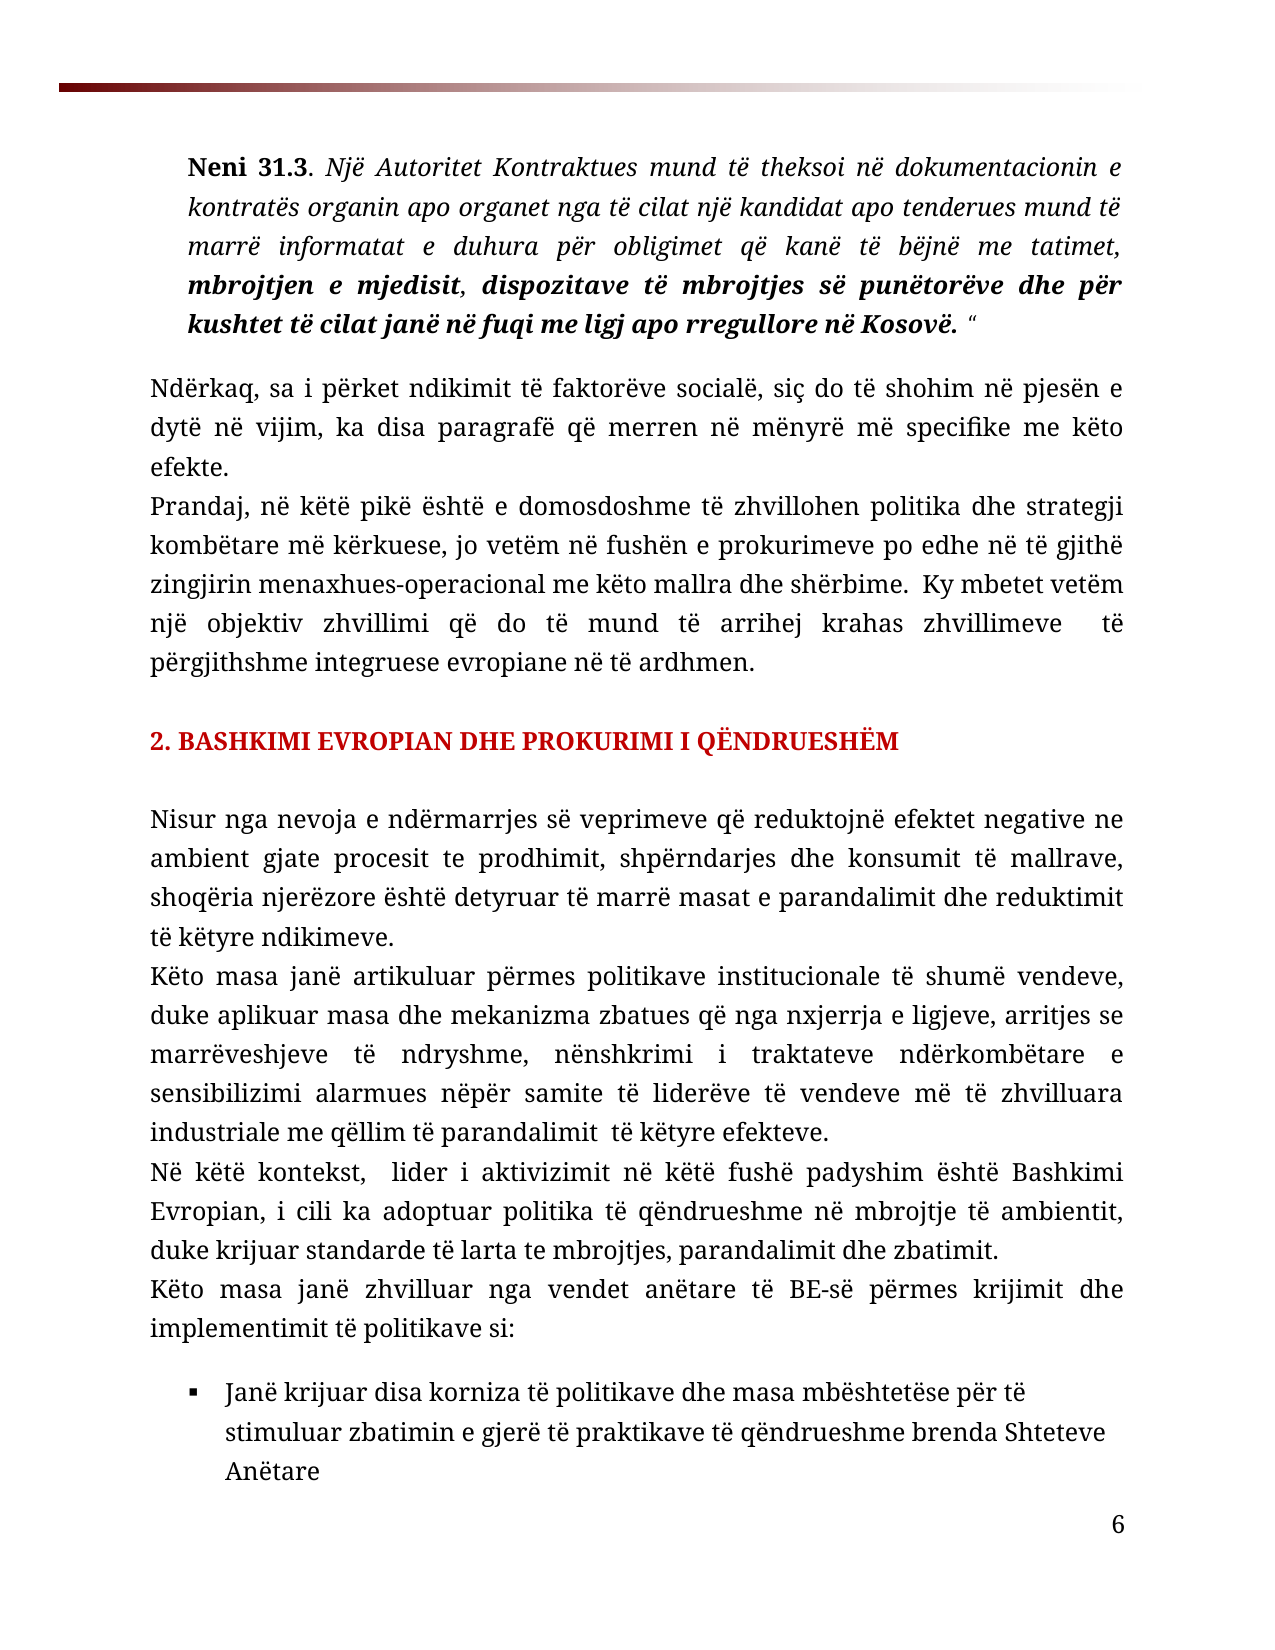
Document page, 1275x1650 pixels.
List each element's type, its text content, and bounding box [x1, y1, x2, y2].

text Prandaj, në këtë pikë është e domosdoshme të zhvillohen politika dhe strategji kombëtare më kërkuese, jo vetëm në fushën e prokurimeve po edhe në të gjithë zingjirin menaxhues-operacional me këto mallra dhe shërbime. Ky mbetet vetëm një objektiv zhvillimi që do të mund të arrihej krahas zhvillimeve të përgjithshme integruese evropiane në të ardhmen. [150, 488, 1125, 679]
list Janë krijuar disa korniza të politikave dhe masa mbështetëse për të stimuluar zbatimin e gjerë të praktikave të qëndrueshme brenda Shteteve Anëtare [187, 1375, 1125, 1487]
text Në këtë kontekst, lider i aktivizimit në këtë fushë padyshim është Bashkimi Evropian, i cili ka adoptuar politika të qëndrueshme në mbrojtje të ambientit, duke krijuar standarde të larta te mbrojtjes, parandalimit dhe zbatimit. [150, 1154, 1125, 1267]
text Ndërkaq, sa i përket ndikimit të faktorëve socialë, siç do të shohim në pjesën e dytë në vijim, ka disa paragrafë që merren në mënyrë më specifike me këto efekte. [150, 371, 1125, 483]
text Neni 31.3. Një Autoritet Kontraktues mund të theksoi në dokumentacionin e kontratës organin apo organet nga të cilat një kandidat apo tenderues mund të marrë informatat e duhura për obligimet që kanë të bëjnë me tatimet, mbrojtjen e mjedisit, dispozitave të mbrojtjes së punëtorëve dhe për kushtet të cilat janë në fuqi me ligj apo rregullore në Kosovë. “ [187, 150, 1125, 341]
text Këto masa janë artikuluar përmes politikave institucionale të shumë vendeve, duke aplikuar masa dhe mekanizma zbatues që nga nxjerrja e ligjeve, arritjes se marrëveshjeve të ndryshme, nënshkrimi i traktateve ndërkombëtare e sensibilizimi alarmues nëpër samite të liderëve të vendeve më të zhvilluara industriale me qëllim të parandalimit të këtyre efekteve. [150, 958, 1125, 1149]
text 2. BASHKIMI EVROPIAN DHE PROKURIMI I QËNDRUESHËM [150, 723, 1125, 757]
text Këto masa janë zhvilluar nga vendet anëtare të BE-së përmes krijimit dhe implementimit të politikave si: [150, 1272, 1125, 1345]
text Nisur nga nevoja e ndërmarrjes së veprimeve që reduktojnë efektet negative ne ambient gjate procesit te prodhimit, shpërndarjes dhe konsumit të mallrave, shoqëria njerëzore është detyruar të marrë masat e parandalimit dhe reduktimit të këtyre ndikimeve. [150, 802, 1125, 953]
